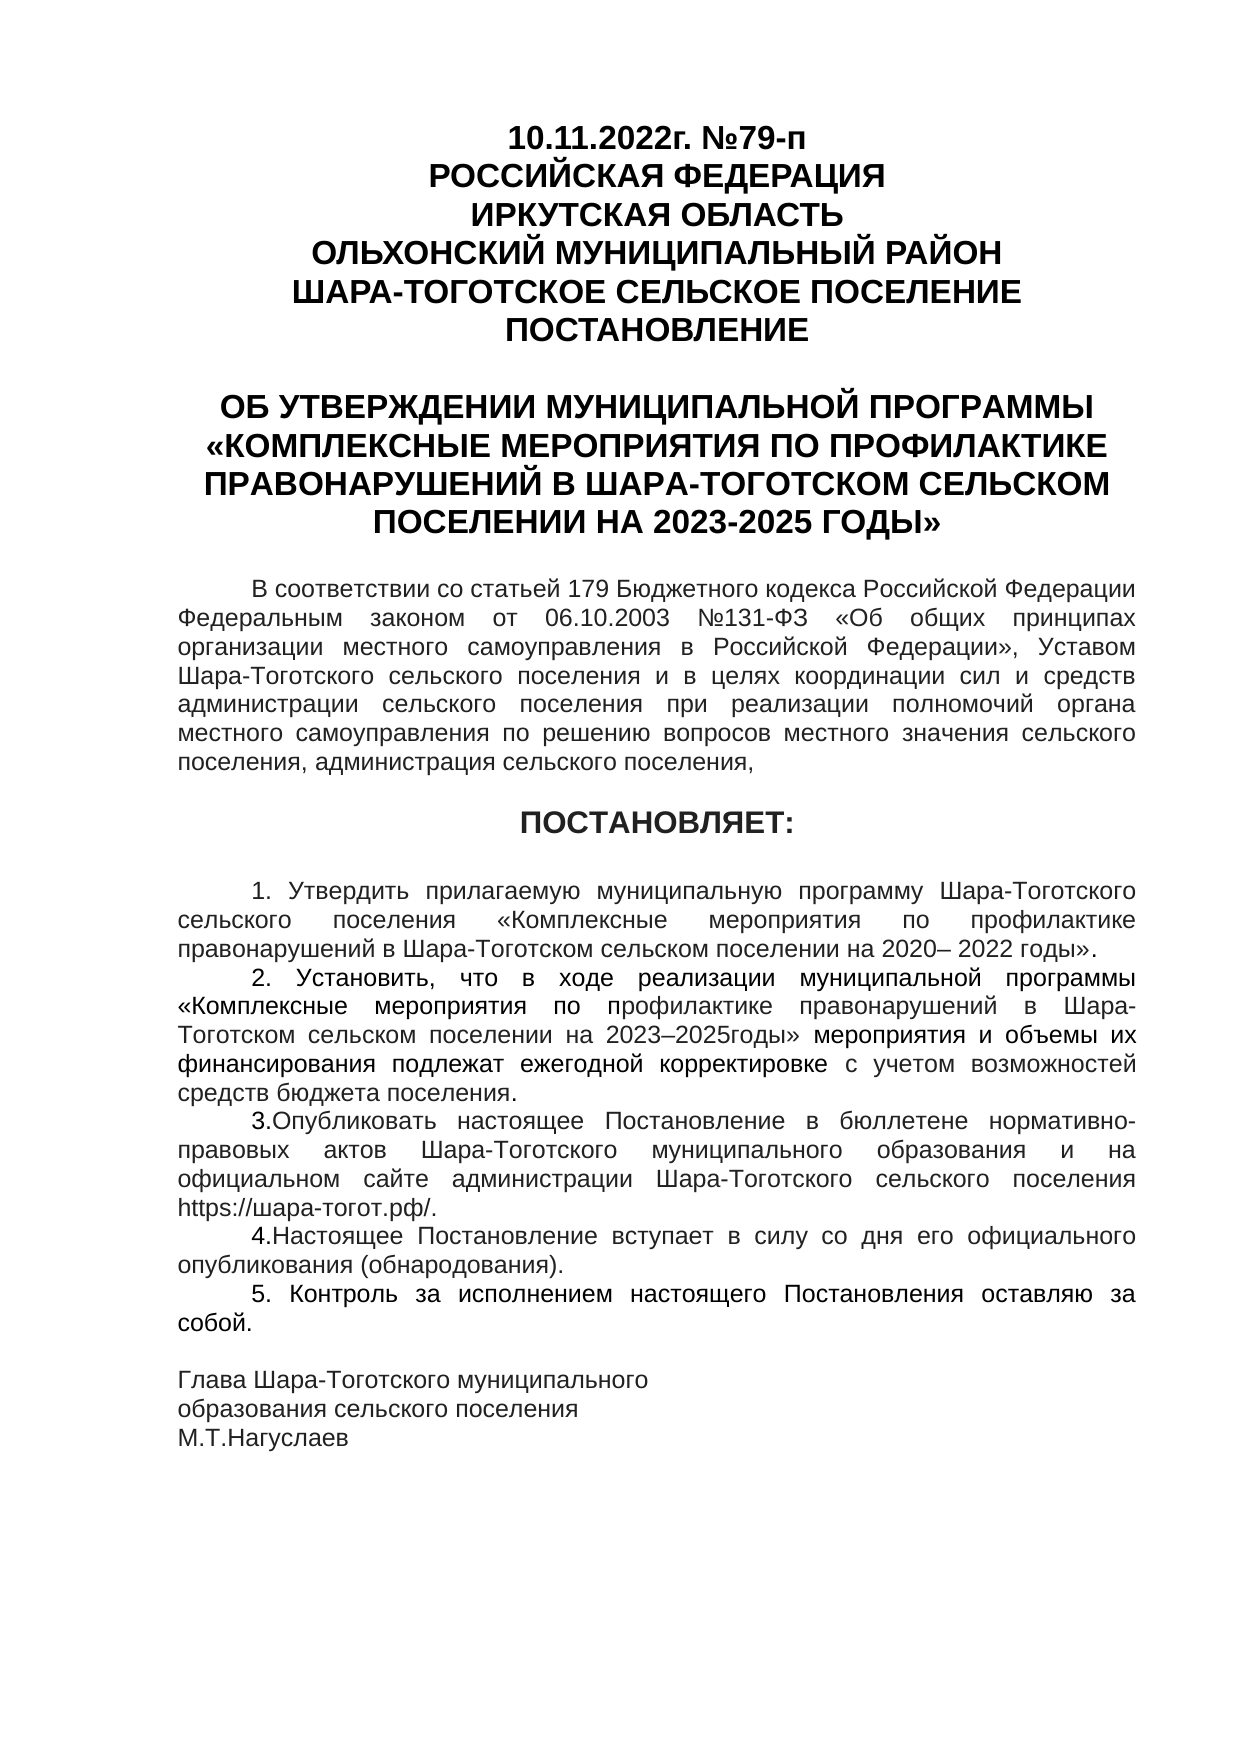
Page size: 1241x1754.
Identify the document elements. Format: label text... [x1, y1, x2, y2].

text образования сельского поселения М.Т.Нагуслаев [177, 1394, 1137, 1451]
text ИРКУТСКАЯ ОБЛАСТЬ [177, 195, 1137, 233]
text ОБ УТВЕРЖДЕНИИ МУНИЦИПАЛЬНОЙ ПРОГРАММЫ «КОМПЛЕКСНЫЕ МЕРОПРИЯТИЯ ПО ПРОФИЛАКТИКЕ ПРАВОНАРУШЕНИЙ В ШАРА-ТОГОТСКОМ СЕЛЬСКОМ ПОСЕЛЕНИИ НА 2023-2025 ГОДЫ» [177, 387, 1137, 541]
text 2. Установить, что в ходе реализации муниципальной программы «Комплексные мероприятия по профилактике правонарушений в Шара-Тоготском сельском поселении на 2023–2025годы» мероприятия и объемы их финансирования подлежат ежегодной корректировке с учетом возможностей средств бюджета поселения. [177, 963, 1137, 1106]
text 4.Настоящее Постановление вступает в силу со дня его официального опубликования (обнародования). [177, 1221, 1137, 1279]
text ПОСТАНОВЛЯЕТ: [177, 804, 1137, 840]
text Глава Шара-Тоготского муниципального [177, 1365, 1137, 1394]
text РОССИЙСКАЯ ФЕДЕРАЦИЯ [177, 157, 1137, 195]
text 5. Контроль за исполнением настоящего Постановления оставляю за собой. [177, 1279, 1137, 1336]
text ОЛЬХОНСКИЙ МУНИЦИПАЛЬНЫЙ РАЙОН [177, 233, 1137, 272]
text 1. Утвердить прилагаемую муниципальную программу Шара-Тоготского сельского поселения «Комплексные мероприятия по профилактике правонарушений в Шара-Тоготском сельском поселении на 2020– 2022 годы». [177, 876, 1137, 963]
text ШАРА-ТОГОТСКОЕ СЕЛЬСКОЕ ПОСЕЛЕНИЕ [177, 272, 1137, 310]
text В соответствии со статьей 179 Бюджетного кодекса Российской Федерации Федеральным законом от 06.10.2003 №131-ФЗ «Об общих принципах организации местного самоуправления в Российской Федерации», Уставом Шара-Тоготского сельского поселения и в целях координации сил и средств администрации сельского поселения при реализации полномочий органа местного самоуправления по решению вопросов местного значения сельского поселения, администрация сельского поселения, [177, 574, 1137, 776]
text 10.11.2022г. №79-п [177, 118, 1137, 157]
text ПОСТАНОВЛЕНИЕ [177, 310, 1137, 349]
text 3.Опубликовать настоящее Постановление в бюллетене нормативно-правовых актов Шара-Тоготского муниципального образования и на официальном сайте администрации Шара-Тоготского сельского поселения https://шара-тогот.рф/. [177, 1106, 1137, 1221]
